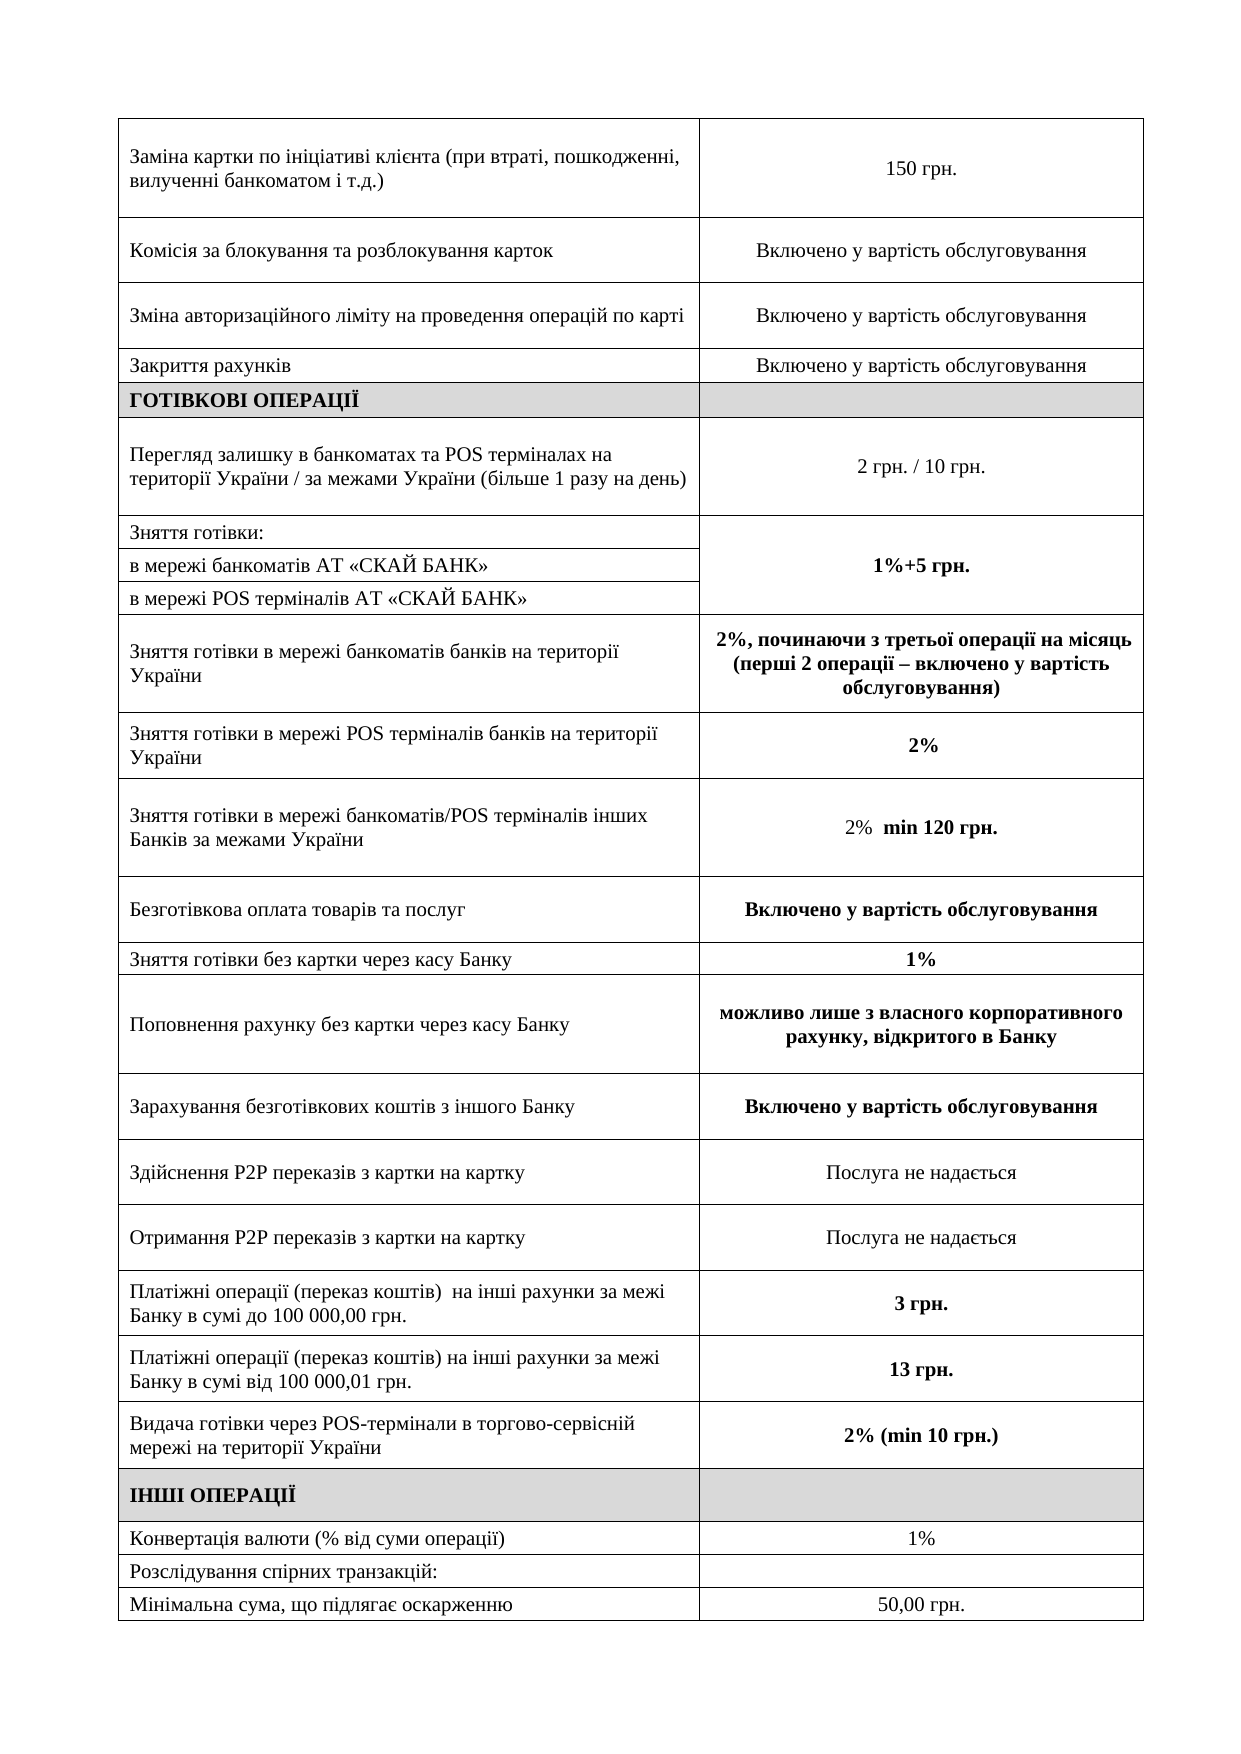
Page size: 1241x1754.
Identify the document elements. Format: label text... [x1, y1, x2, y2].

table_cell Зарахування безготівкових коштів з іншого Банку [119, 1074, 699, 1138]
table_cell 1% [700, 943, 1143, 974]
table_cell ГОТІВКОВІ ОПЕРАЦІЇ [119, 383, 699, 417]
table_cell Включено у вартість обслуговування [700, 218, 1143, 282]
table_cell Включено у вартість обслуговування [700, 349, 1143, 382]
table_cell можливо лише з власного корпоративного рахунку, відкритого в Банку [700, 975, 1143, 1073]
table_cell 1%+5 грн. [700, 516, 1143, 613]
table_cell Включено у вартість обслуговування [700, 1074, 1143, 1138]
table_cell Мінімальна сума, що підлягає оскарженню [119, 1588, 699, 1620]
table_cell Комісія за блокування та розблокування карток [119, 218, 699, 282]
table_cell 2% (min 10 грн.) [700, 1402, 1143, 1468]
table_cell Зняття готівки в мережі POS терміналів банків на території України [119, 713, 699, 777]
table_cell Зняття готівки без картки через касу Банку [119, 943, 699, 974]
table_cell 1% [700, 1522, 1143, 1554]
table_cell Зміна авторизаційного ліміту на проведення операцій по карті [119, 283, 699, 348]
table_cell в мережі POS терміналів АТ «СКАЙ БАНК» [119, 582, 699, 613]
table_cell [700, 1555, 1143, 1587]
table_cell Заміна картки по ініціативі клієнта (при втраті, пошкодженні, вилученні банкоматом і т.д.) [119, 119, 699, 217]
table_cell Перегляд залишку в банкоматах та POS терміналах на території України / за межами України (більше 1 разу на день) [119, 418, 699, 515]
table_cell 2%, починаючи з третьої операції на місяць (перші 2 операції – включено у вартість обслуговування) [700, 615, 1143, 712]
table_cell 50,00 грн. [700, 1588, 1143, 1620]
table_cell 3 грн. [700, 1271, 1143, 1335]
table_cell Платіжні операції (переказ коштів) на інші рахунки за межі Банку в сумі до 100 000,00 грн. [119, 1271, 699, 1335]
table_cell Послуга не надається [700, 1205, 1143, 1270]
table_cell Видача готівки через POS-термінали в торгово-сервісній мережі на території України [119, 1402, 699, 1468]
table_cell Конвертація валюти (% від суми операції) [119, 1522, 699, 1554]
table_cell Закриття рахунків [119, 349, 699, 382]
table_cell 150 грн. [700, 119, 1143, 217]
table_cell Отримання P2P переказів з картки на картку [119, 1205, 699, 1270]
table_cell Включено у вартість обслуговування [700, 283, 1143, 348]
table_cell Послуга не надається [700, 1140, 1143, 1204]
table_cell Безготівкова оплата товарів та послуг [119, 877, 699, 942]
table_cell Зняття готівки в мережі банкоматів банків на території України [119, 615, 699, 712]
table_cell [700, 383, 1143, 417]
table_cell 2 грн. / 10 грн. [700, 418, 1143, 515]
table_cell Здійснення P2P переказів з картки на картку [119, 1140, 699, 1204]
table_cell 2% [700, 713, 1143, 777]
table_cell Зняття готівки: [119, 516, 699, 548]
table_cell 13 грн. [700, 1336, 1143, 1401]
table_cell ІНШІ ОПЕРАЦІЇ [119, 1469, 699, 1521]
table_cell Розслідування спірних транзакцій: [119, 1555, 699, 1587]
table_cell 2% min 120 грн. [700, 779, 1143, 876]
table_cell в мережі банкоматів АТ «СКАЙ БАНК» [119, 549, 699, 581]
table_cell Поповнення рахунку без картки через касу Банку [119, 975, 699, 1073]
table_cell Зняття готівки в мережі банкоматів/POS терміналів інших Банків за межами України [119, 779, 699, 876]
table_cell [700, 1469, 1143, 1521]
table_cell Платіжні операції (переказ коштів) на інші рахунки за межі Банку в сумі від 100 000,01 грн. [119, 1336, 699, 1401]
table_cell Включено у вартість обслуговування [700, 877, 1143, 942]
